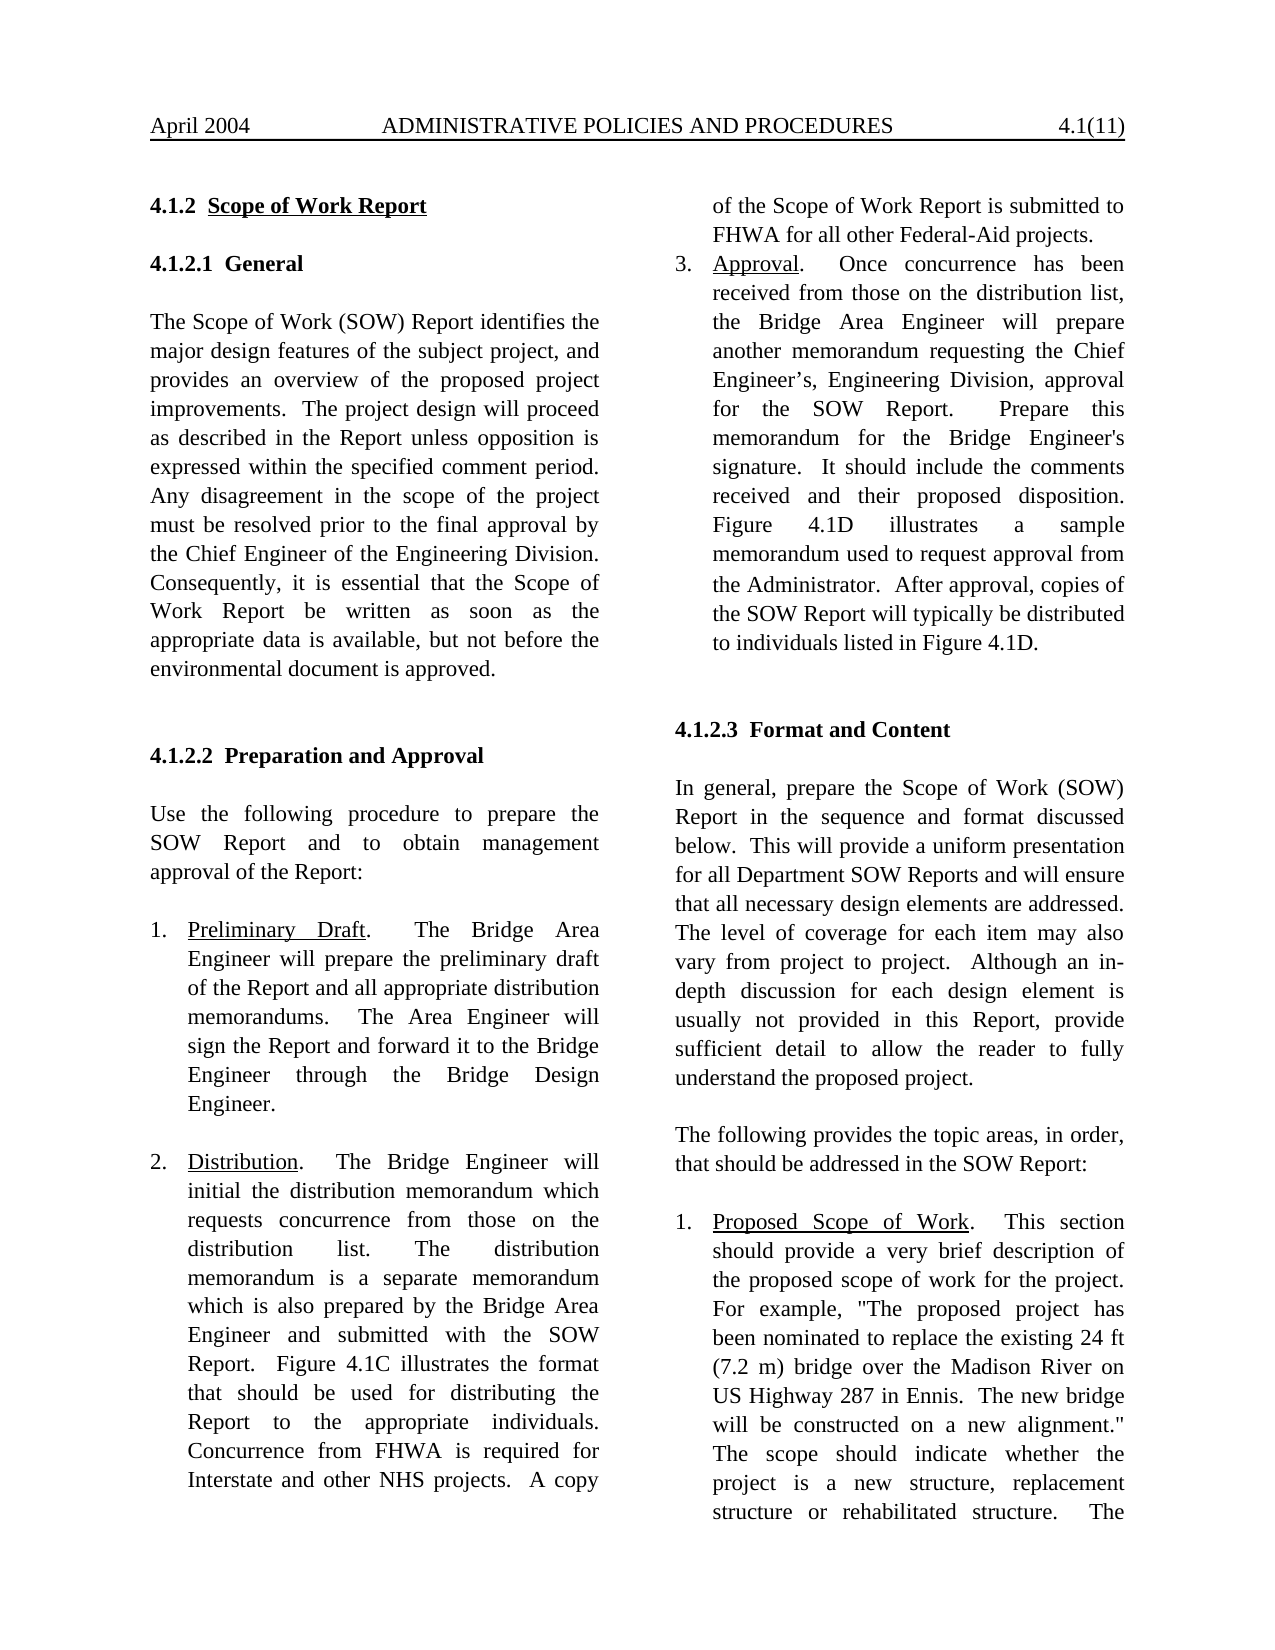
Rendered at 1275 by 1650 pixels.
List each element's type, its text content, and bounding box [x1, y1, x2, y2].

text 4.1.2.1 General [150, 250, 600, 276]
text The following provides the topic areas, in order, that should be addressed in the SOW Report: [675, 1121, 1125, 1177]
text The Scope of Work (SOW) Report identifies the major design features of the subject project, and provides an overview of the proposed project improvements. The project design will proceed as described in the Report unless opposition is expressed within the specified comment period. Any disagreement in the scope of the project must be resolved prior to the final approval by the Chief Engineer of the Engineering Division. Consequently, it is essential that the Scope of Work Report be written as soon as the appropriate data is available, but not before the environmental document is approved. [150, 308, 600, 682]
text In general, prepare the Scope of Work (SOW) Report in the sequence and format discussed below. This will provide a uniform presentation for all Department SOW Reports and will ensure that all necessary design elements are addressed. The level of coverage for each item may also vary from project to project. Although an in-depth discussion for each design element is usually not provided in this Report, provide sufficient detail to allow the reader to fully understand the proposed project. [675, 774, 1125, 1090]
list Distribution. The Bridge Engineer will initial the distribution memorandum which requests concurrence from those on the distribution list. The distribution memorandum is a separate memorandum which is also prepared by the Bridge Area Engineer and submitted with the SOW Report. Figure 4.1C illustrates the format that should be used for distributing the Report to the appropriate individuals. Concurrence from FHWA is required for Interstate and other NHS projects. A copy of the Scope of Work Report is submitted to FHWA for all other Federal-Aid projects. [150, 1148, 600, 1493]
list Approval. Once concurrence has been received from those on the distribution list, the Bridge Area Engineer will prepare another memorandum requesting the Chief Engineer’s, Engineering Division, approval for the SOW Report. Prepare this memorandum for the Bridge Engineer's signature. It should include the comments received and their proposed disposition. Figure 4.1D illustrates a sample memorandum used to request approval from the Administrator. After approval, copies of the SOW Report will typically be distributed to individuals listed in Figure 4.1D. [675, 250, 1125, 656]
text 4.1.2.2 Preparation and Approval [150, 742, 600, 769]
text Use the following procedure to prepare the SOW Report and to obtain management approval of the Report: [150, 800, 600, 884]
text 4.1.2 Scope of Work Report [150, 192, 600, 218]
list Preliminary Draft. The Bridge Area Engineer will prepare the preliminary draft of the Report and all appropriate distribution memorandums. The Area Engineer will sign the Report and forward it to the Bridge Engineer through the Bridge Design Engineer. [150, 916, 600, 1116]
text 4.1.2.3 Format and Content [675, 716, 1125, 742]
